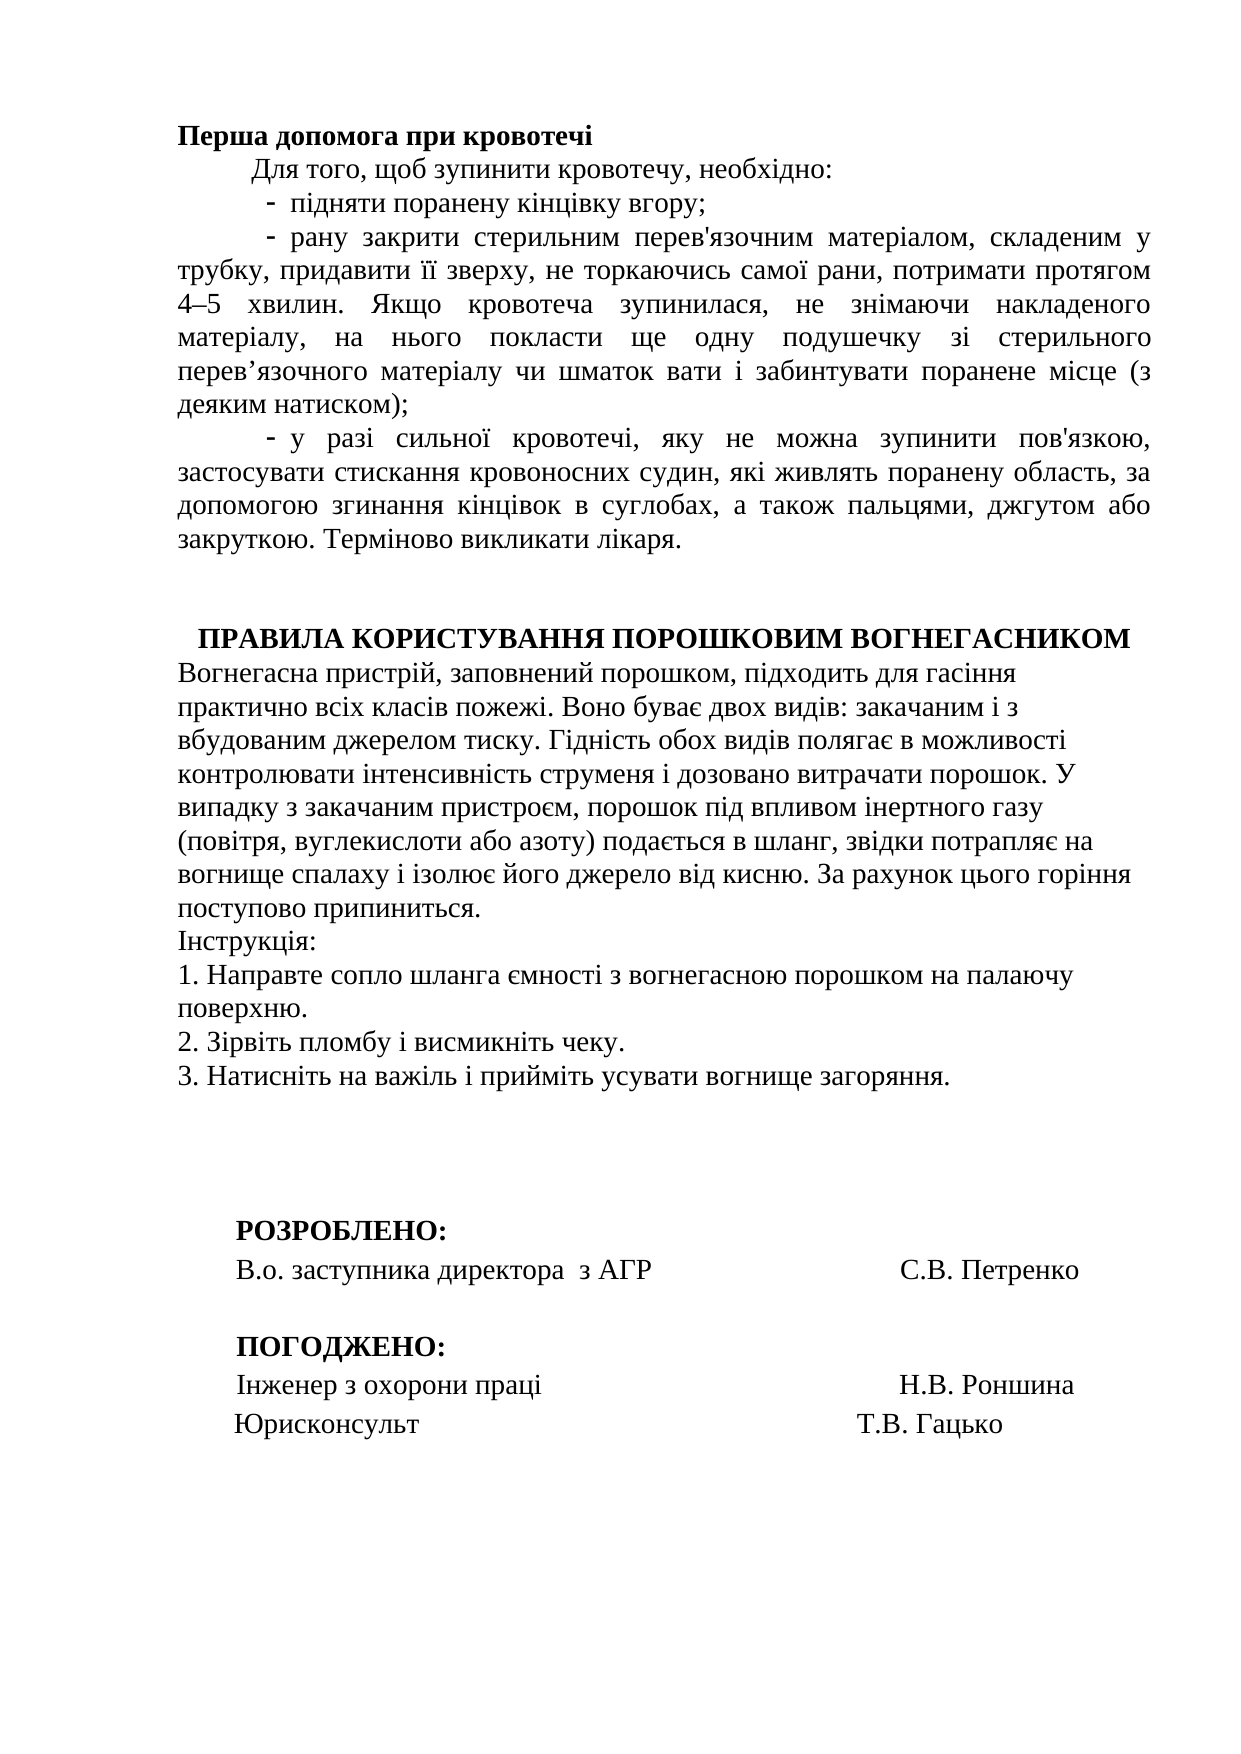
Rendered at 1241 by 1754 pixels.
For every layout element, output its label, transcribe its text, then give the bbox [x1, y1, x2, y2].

text 3. Натисніть на важіль і прийміть усувати вогнище загоряння. [177, 1058, 1152, 1091]
text В.о. заступника директора з АГР С.В. Петренко [177, 1252, 1152, 1285]
list рану закрити стерильним перев'язочним матеріалом, складеним у трубку, придавити її зверху, не торкаючись самої рани, потримати протягом 4–5 хвилин. Якщо кровотеча зупинилася, не знімаючи накладеного матеріалу, на нього покласти ще одну подушечку зі стерильного перев’язочного матеріалу чи шматок вати і забинтувати поранене місце (з деяким натиском); [177, 219, 1152, 420]
text ПОГОДЖЕНО: [178, 1329, 1152, 1362]
subtitle ПРАВИЛА КОРИСТУВАННЯ ПОРОШКОВИМ ВОГНЕГАСНИКОМ [177, 622, 1152, 655]
text Інструкція: [177, 923, 1152, 957]
text Інженер з охорони праці Н.В. Роншина [178, 1367, 1152, 1401]
text Для того, щоб зупинити кровотечу, необхідно: [177, 152, 1152, 185]
text РОЗРОБЛЕНО: [177, 1213, 1152, 1247]
text 1. Направте сопло шланга ємності з вогнегасною порошком на палаючу поверхню. [177, 957, 1152, 1024]
text Вогнегасна пристрій, заповнений порошком, підходить для гасіння практично всіх класів пожежі. Воно буває двох видів: закачаним і з вбудованим джерелом тиску. Гідність обох видів полягає в можливості контролювати інтенсивність струменя і дозовано витрачати порошок. У випадку з закачаним пристроєм, порошок під впливом інертного газу (повітря, вуглекислоти або азоту) подається в шланг, звідки потрапляє на вогнище спалаху і ізолює його джерело від кисню. За рахунок цього горіння поступово припиниться. [177, 655, 1152, 923]
text Юрисконсульт Т.В. Гацько [177, 1406, 1152, 1439]
text Перша допомога при кровотечі [177, 118, 1152, 152]
text 2. Зірвіть пломбу і висмикніть чеку. [177, 1024, 1152, 1058]
list підняти поранену кінцівку вгору; [177, 185, 1152, 219]
list у разі сильної кровотечі, яку не можна зупинити пов'язкою, застосувати стискання кровоносних судин, які живлять поранену область, за допомогою згинання кінцівок в суглобах, а також пальцями, джгутом або закруткою. Терміново викликати лікаря. [177, 420, 1152, 554]
